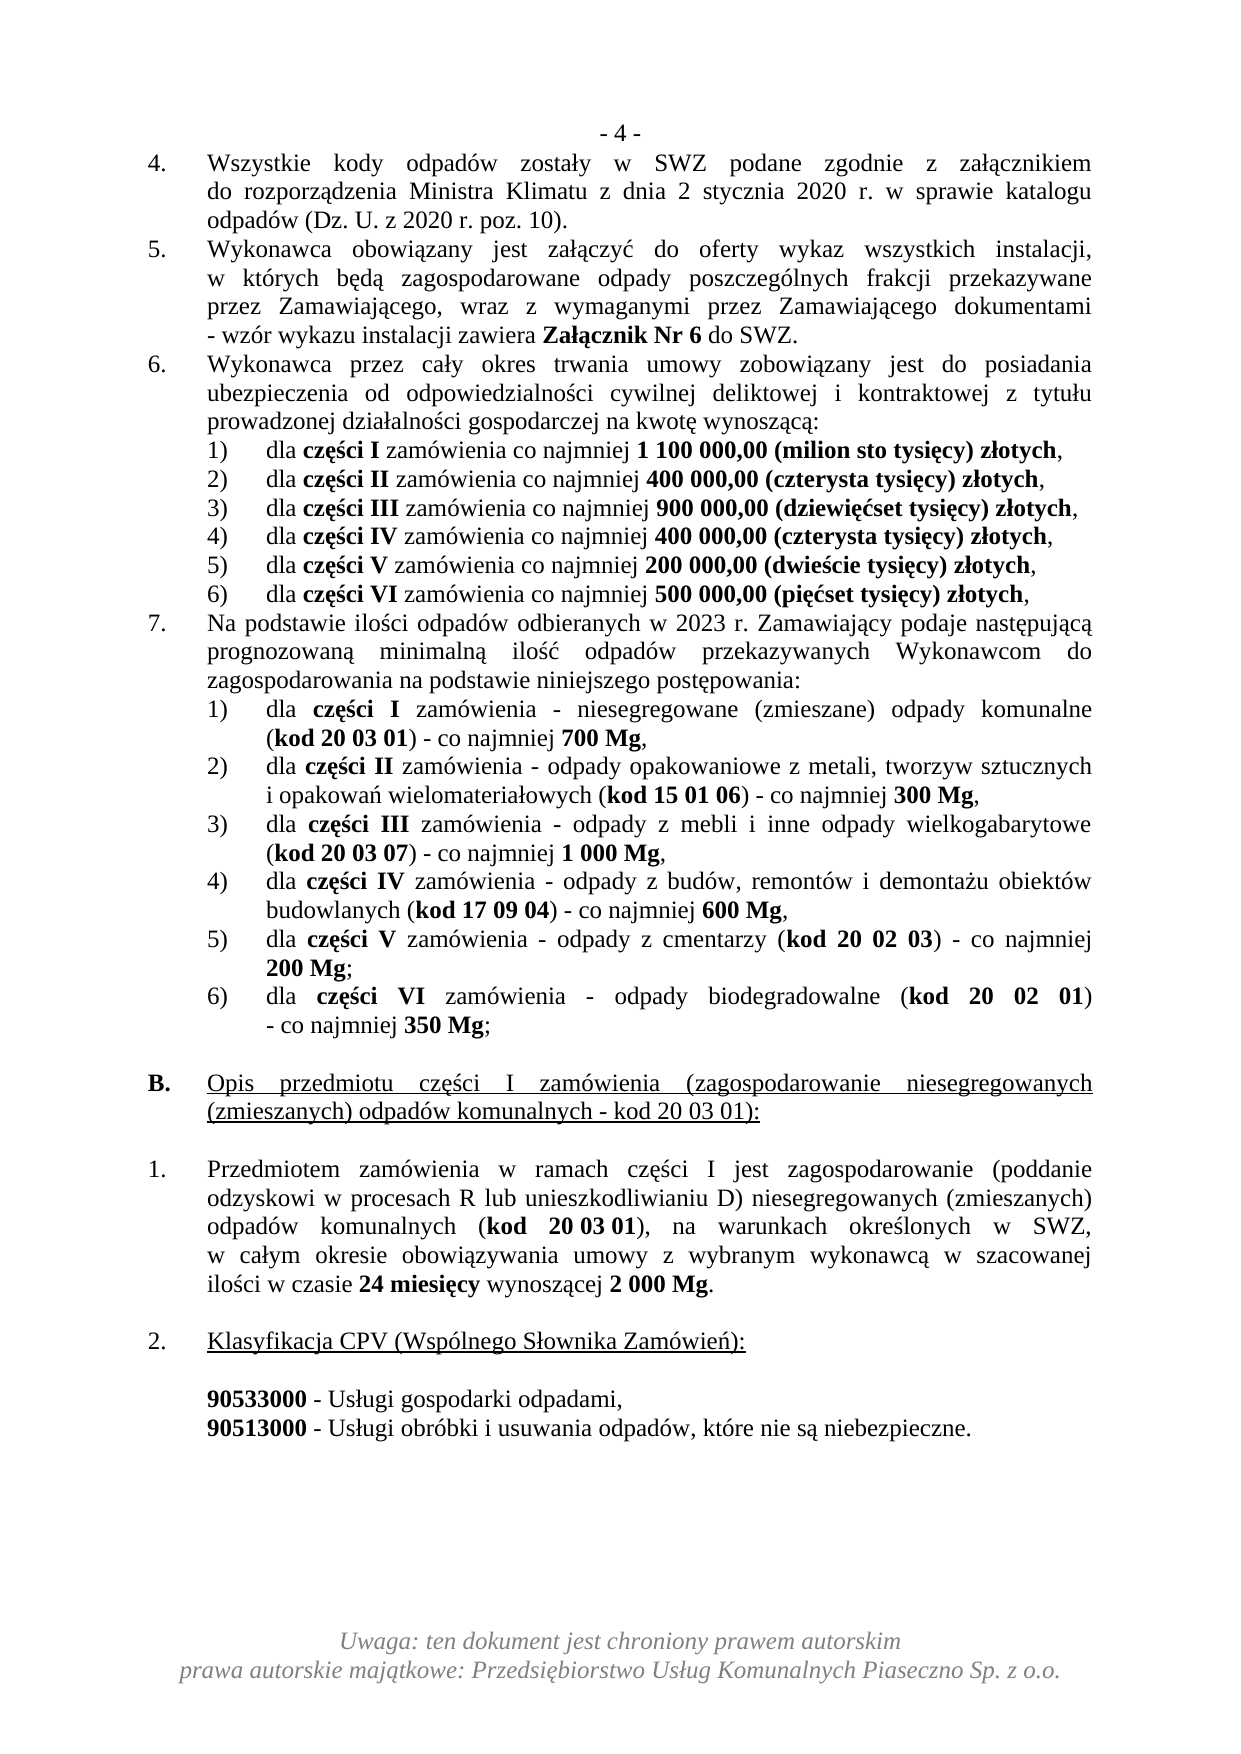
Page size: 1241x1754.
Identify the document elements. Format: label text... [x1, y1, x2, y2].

text 90513000 - Usługi obróbki i usuwania odpadów, które nie są niebezpieczne. [207, 1413, 1092, 1441]
text 4. Wszystkie kody odpadów zostały w SWZ podane zgodnie z załącznikiem do rozporządzenia Ministra Klimatu z dnia 2 stycznia 2020 r. w sprawie katalogu odpadów (Dz. U. z 2020 r. poz. 10). [148, 148, 1092, 234]
text 1. Przedmiotem zamówienia w ramach części I jest zagospodarowanie (poddanie odzyskowi w procesach R lub unieszkodliwianiu D) niesegregowanych (zmieszanych) odpadów komunalnych (kod 20 03 01), na warunkach określonych w SWZ, w całym okresie obowiązywania umowy z wybranym wykonawcą w szacowanej ilości w czasie 24 miesięcy wynoszącej 2 000 Mg. [148, 1154, 1092, 1298]
text 6. Wykonawca przez cały okres trwania umowy zobowiązany jest do posiadania ubezpieczenia od odpowiedzialności cywilnej deliktowej i kontraktowej z tytułu prowadzonej działalności gospodarczej na kwotę wynoszącą: [148, 349, 1092, 435]
text 2) dla części II zamówienia co najmniej 400 000,00 (czterysta tysięcy) złotych, [207, 464, 1092, 493]
text 3) dla części III zamówienia - odpady z mebli i inne odpady wielkogabarytowe (kod 20 03 07) - co najmniej 1 000 Mg, [207, 809, 1092, 866]
text 1) dla części I zamówienia co najmniej 1 100 000,00 (milion sto tysięcy) złotych, [207, 435, 1092, 464]
text 2) dla części II zamówienia - odpady opakowaniowe z metali, tworzyw sztucznych i opakowań wielomateriałowych (kod 15 01 06) - co najmniej 300 Mg, [207, 751, 1092, 809]
text 7. Na podstawie ilości odpadów odbieranych w 2023 r. Zamawiający podaje następującą prognozowaną minimalną ilość odpadów przekazywanych Wykonawcom do zagospodarowania na podstawie niniejszego postępowania: [148, 608, 1092, 694]
text 5. Wykonawca obowiązany jest załączyć do oferty wykaz wszystkich instalacji, w których będą zagospodarowane odpady poszczególnych frakcji przekazywane przez Zamawiającego, wraz z wymaganymi przez Zamawiającego dokumentami - wzór wykazu instalacji zawiera Załącznik Nr 6 do SWZ. [148, 234, 1092, 349]
text 6) dla części VI zamówienia - odpady biodegradowalne (kod 20 02 01) - co najmniej 350 Mg; [207, 981, 1092, 1039]
text 5) dla części V zamówienia co najmniej 200 000,00 (dwieście tysięcy) złotych, [207, 550, 1092, 579]
text 4) dla części IV zamówienia - odpady z budów, remontów i demontażu obiektów budowlanych (kod 17 09 04) - co najmniej 600 Mg, [207, 866, 1092, 924]
text 1) dla części I zamówienia - niesegregowane (zmieszane) odpady komunalne (kod 20 03 01) - co najmniej 700 Mg, [207, 694, 1092, 751]
text 4) dla części IV zamówienia co najmniej 400 000,00 (czterysta tysięcy) złotych, [207, 521, 1092, 550]
text 6) dla części VI zamówienia co najmniej 500 000,00 (pięćset tysięcy) złotych, [207, 579, 1092, 608]
text 5) dla części V zamówienia - odpady z cmentarzy (kod 20 02 03) - co najmniej 200 Mg; [207, 924, 1092, 981]
text 90533000 - Usługi gospodarki odpadami, [207, 1384, 1092, 1413]
text 2. Klasyfikacja CPV (Wspólnego Słownika Zamówień): [148, 1326, 1092, 1355]
text 3) dla części III zamówienia co najmniej 900 000,00 (dziewięćset tysięcy) złotych, [207, 493, 1092, 521]
text B. Opis przedmiotu części I zamówienia (zagospodarowanie niesegregowanych (zmieszanych) odpadów komunalnych - kod 20 03 01): [148, 1068, 1092, 1125]
